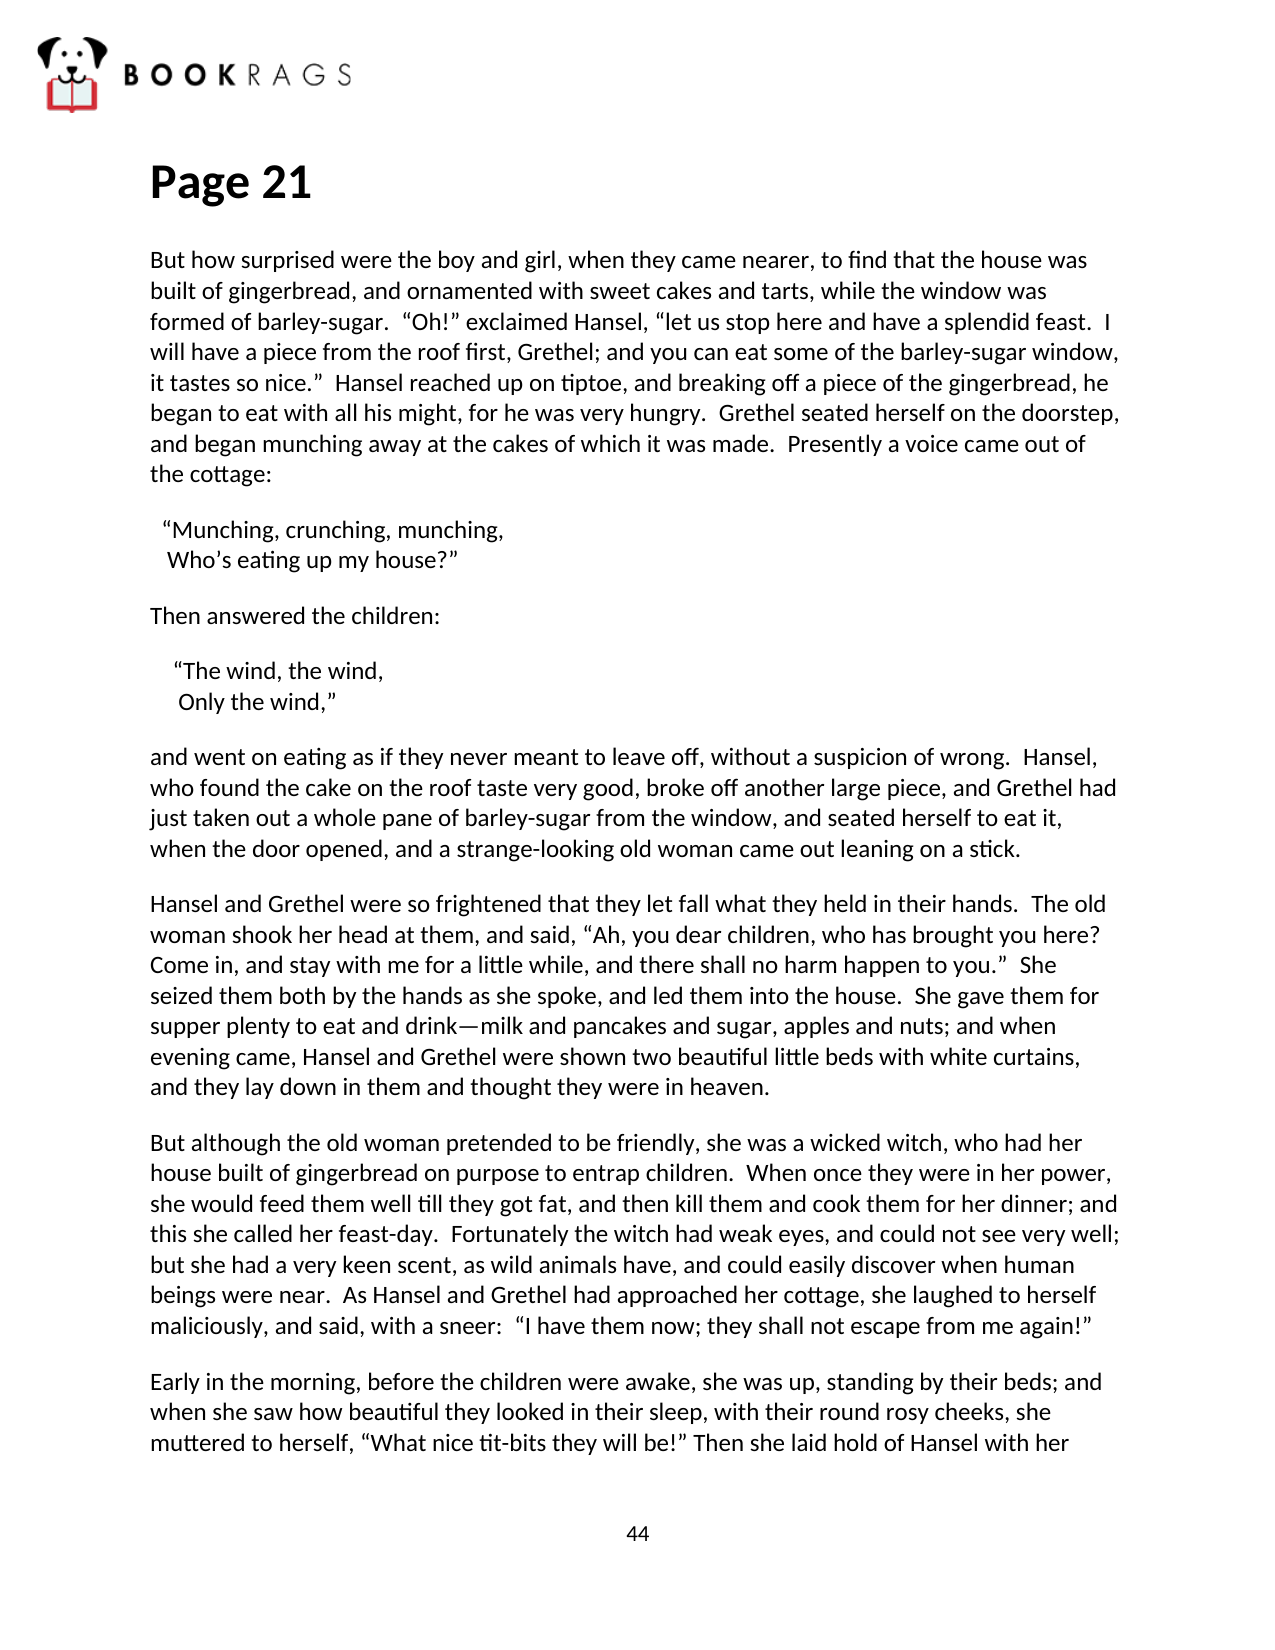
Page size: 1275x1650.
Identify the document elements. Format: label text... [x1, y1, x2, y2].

picture [37, 37, 351, 113]
text But although the old woman pretended to be friendly, she was a wicked witch, who had her house built of gingerbread on purpose to entrap children. When once they were in her power, she would feed them well till they got fat, and then kill them and cook them for her dinner; and this she called her feast-day. Fortunately the witch had weak eyes, and could not see very well; but she had a very keen scent, as wild animals have, and could easily discover when human beings were near. As Hansel and Grethel had approached her cottage, she laughed to herself maliciously, and said, with a sneer: “I have them now; they shall not escape from me again!” [150, 1127, 1125, 1341]
text Then answered the children: [150, 600, 1125, 630]
text “The wind, the wind, Only the wind,” [150, 655, 1125, 716]
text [150, 1366, 1125, 1457]
text But how surprised were the boy and girl, when they came nearer, to find that the house was built of gingerbread, and ornamented with sweet cakes and tarts, while the window was formed of barley-sugar. “Oh!” exclaimed Hansel, “let us stop here and have a splendid feast. I will have a piece from the roof first, Grethel; and you can eat some of the barley-sugar window, it tastes so nice.” Hansel reached up on tiptoe, and breaking off a piece of the gingerbread, he began to eat with all his might, for he was very hungry. Grethel seated herself on the doorstep, and began munching away at the cakes of which it was made. Presently a voice came out of the cottage: [150, 244, 1125, 489]
text “Munching, crunching, munching, Who’s eating up my house?” [150, 514, 1125, 575]
text Hansel and Grethel were so frightened that they let fall what they held in their hands. The old woman shook her head at them, and said, “Ah, you dear children, who has brought you here? Come in, and stay with me for a little while, and there shall no harm happen to you.” She seized them both by the hands as she spoke, and led them into the house. She gave them for supper plenty to eat and drink—­milk and pancakes and sugar, apples and nuts; and when evening came, Hansel and Grethel were shown two beautiful little beds with white curtains, and they lay down in them and thought they were in heaven. [150, 888, 1125, 1102]
text and went on eating as if they never meant to leave off, without a suspicion of wrong. Hansel, who found the cake on the roof taste very good, broke off another large piece, and Grethel had just taken out a whole pane of barley-sugar from the window, and seated herself to eat it, when the door opened, and a strange-looking old woman came out leaning on a stick. [150, 741, 1125, 863]
text Page 21 [150, 150, 1125, 211]
